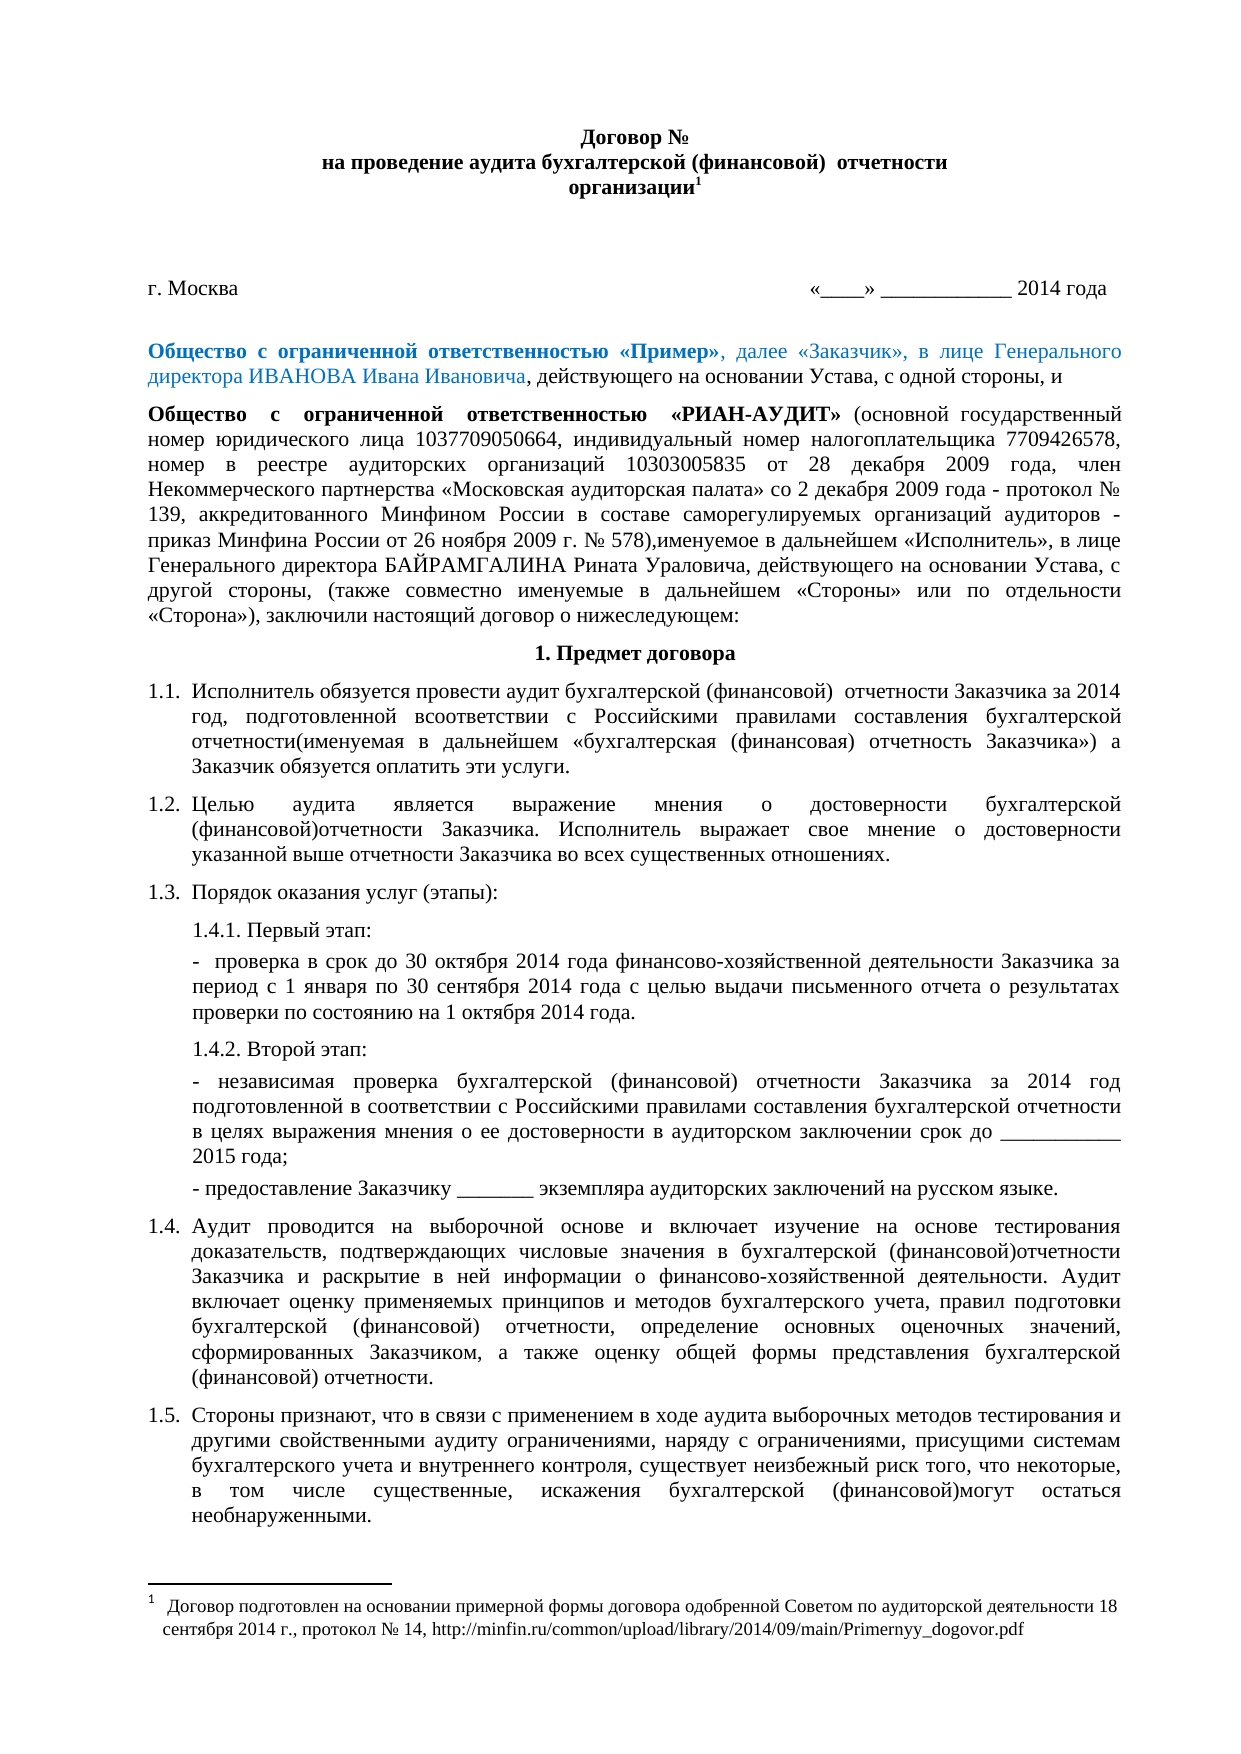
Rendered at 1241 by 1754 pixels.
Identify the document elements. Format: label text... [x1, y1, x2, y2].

text Общество с ограниченной ответственностью «Пример», далее «Заказчик», в лице Генерального директора ИВАНОВА Ивана Ивановича, действующего на основании Устава, с одной стороны, и [148, 338, 1122, 388]
list Целью аудита является выражение мнения о достоверности бухгалтерской (финансовой)отчетности Заказчика. Исполнитель выражает свое мнение о достоверности указанной выше отчетности Заказчика во всех существенных отношениях. [148, 791, 1122, 867]
list Порядок оказания услуг (этапы): [148, 879, 1122, 904]
text Договор № [148, 124, 1122, 149]
text Общество с ограниченной ответственностью «РИАН-АУДИТ» (основной государственный номер юридического лица 1037709050664, индивидуальный номер налогоплательщика 7709426578, номер в реестре аудиторских организаций 10303005835 от 28 декабря 2009 года, член Некоммерческого партнерства «Московская аудиторская палата» со 2 декабря 2009 года - протокол № 139, аккредитованного Минфином России в составе саморегулируемых организаций аудиторов - приказ Минфина России от 26 ноября . № 578),именуемое в дальнейшем «Исполнитель», в лице Генерального директора БАЙРАМГАЛИНА Рината Ураловича, действующего на основании Устава, с другой стороны, (также совместно именуемые в дальнейшем «Стороны» или по отдельности «Сторона»), заключили настоящий договор о нижеследующем: [148, 401, 1122, 627]
text - предоставление Заказчику _______ экземпляра аудиторских заключений на русском языке. [192, 1175, 1122, 1200]
list Аудит проводится на выборочной основе и включает изучение на основе тестирования доказательств, подтверждающих числовые значения в бухгалтерской (финансовой)отчетности Заказчика и раскрытие в ней информации о финансово-хозяйственной деятельности. Аудит включает оценку применяемых принципов и методов бухгалтерского учета, правил подготовки бухгалтерской (финансовой) отчетности, определение основных оценочных значений, сформированных Заказчиком, а также оценку общей формы представления бухгалтерской (финансовой) отчетности. [148, 1213, 1122, 1389]
text 1. Предмет договора [148, 640, 1122, 665]
text 1.4.1. Первый этап: [192, 917, 1122, 942]
text - независимая проверка бухгалтерской (финансовой) отчетности Заказчика за 2014 год подготовленной в соответствии с Российскими правилами составления бухгалтерской отчетности в целях выражения мнения о ее достоверности в аудиторском заключении срок до ___________ 2015 года; [192, 1068, 1122, 1169]
list Стороны признают, что в связи с применением в ходе аудита выборочных методов тестирования и другими свойственными аудиту ограничениями, наряду с ограничениями, присущими системам бухгалтерского учета и внутреннего контроля, существует неизбежный риск того, что некоторые, в том числе существенные, искажения бухгалтерской (финансовой)могут остаться необнаруженными. [148, 1402, 1122, 1528]
text 1.4.2. Второй этап: [192, 1036, 1122, 1062]
text на проведение аудита бухгалтерской (финансовой) отчетности [148, 149, 1122, 174]
text организации [148, 174, 1122, 199]
text - проверка в срок до 30 октября 2014 года финансово-хозяйственной деятельности Заказчика за период с 1 января по 30 сентября 2014 года с целью выдачи письменного отчета о результатах проверки по состоянию на 1 октября 2014 года. [192, 948, 1122, 1024]
list Исполнитель обязуется провести аудит бухгалтерской (финансовой) отчетности Заказчика за 2014 год, подготовленной всоответствии с Российскими правилами составления бухгалтерской отчетности(именуемая в дальнейшем «бухгалтерская (финансовая) отчетность Заказчика») а Заказчик обязуется оплатить эти услуги. [148, 678, 1122, 778]
text г. Москва «____» ____________ 2014 года [148, 275, 1122, 300]
